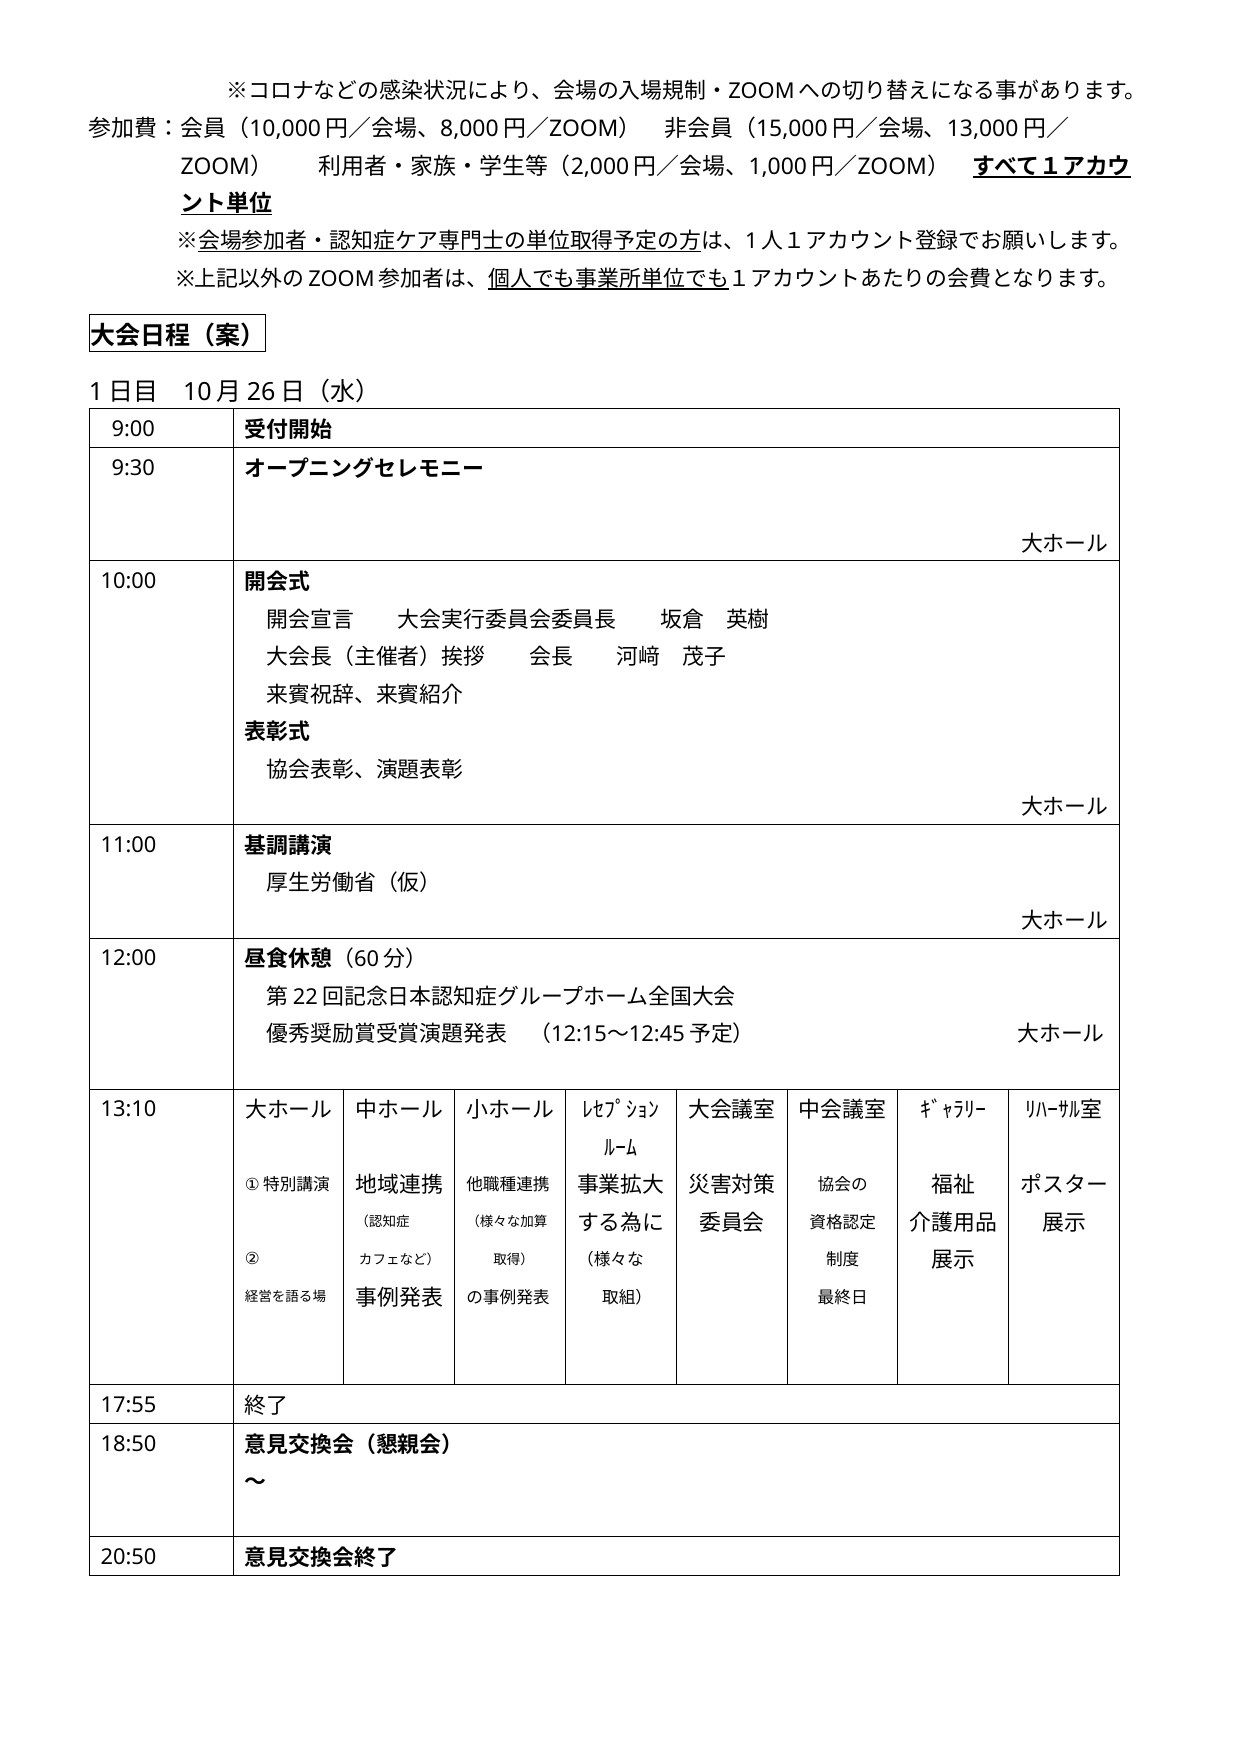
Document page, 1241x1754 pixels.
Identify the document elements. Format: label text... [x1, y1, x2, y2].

table_header 受付開始 [234, 409, 1119, 447]
table_cell 中ホール 地域連携（認知症 カフェなど）事例発表 [344, 1090, 454, 1384]
text ※上記以外のZOOM参加者は、個人でも事業所単位でも１アカウントあたりの会費となります。 [88, 258, 1152, 296]
table_cell 17:55 [90, 1385, 233, 1423]
table_cell ﾚｾﾌﾟｼｮﾝ ﾙｰﾑ 事業拡大する為に（様々な 取組） [566, 1090, 676, 1384]
text ※会場参加者・認知症ケア専門士の単位取得予定の方は、1人１アカウント登録でお願いします。 [88, 221, 1152, 258]
table_cell オープニングセレモニー 大ホール [234, 448, 1119, 560]
table_cell ﾘﾊｰｻﾙ室 ポスター展示 [1009, 1090, 1119, 1384]
table_cell 意見交換会（懇親会） ～ [234, 1424, 1119, 1536]
table_cell 大ホール ①特別講演 ② 経営を語る場 [234, 1090, 343, 1384]
table_cell 13:10 [90, 1090, 233, 1384]
table_cell 10:00 [90, 561, 233, 824]
table_cell 中会議室 協会の 資格認定 制度 最終日 [788, 1090, 897, 1384]
text 大会日程（案） [89, 296, 1152, 371]
table_cell 小ホール 他職種連携（様々な加算 取得） の事例発表 [455, 1090, 565, 1384]
text 参加費：会員（10,000円／会場、8,000円／ZOOM） 非会員（15,000円／会場、13,000円／ZOOM） 利用者・家族・学生等（2,000円／会場、1,000円／ZOOM） すべて１アカウント単位 [89, 108, 1152, 221]
text ※コロナなどの感染状況により、会場の入場規制・ZOOMへの切り替えになる事があります。 [89, 71, 1152, 108]
table_cell 18:50 [90, 1424, 233, 1536]
text 1日目 10月26日（水） [89, 371, 1152, 408]
table_cell 意見交換会終了 [234, 1537, 1119, 1575]
table_cell 基調講演 厚生労働省（仮） 大ホール [234, 825, 1119, 937]
table_cell 昼食休憩（60分） 第22回記念日本認知症グループホーム全国大会 優秀奨励賞受賞演題発表 （12:15～12:45予定） 大ホール [234, 939, 1119, 1088]
table_header 9:00 [90, 409, 233, 447]
table_cell ｷﾞｬﾗﾘｰ 福祉 介護用品 展示 [898, 1090, 1008, 1384]
table_cell 9:30 [90, 448, 233, 560]
table_cell 開会式 開会宣言 大会実行委員会委員長 坂倉 英樹 大会長（主催者）挨拶 会長 河﨑 茂子 来賓祝辞、来賓紹介 表彰式 協会表彰、演題表彰 大ホール [234, 561, 1119, 824]
table_cell 終了 [234, 1385, 1119, 1423]
table_cell 大会議室 災害対策委員会 [677, 1090, 787, 1384]
table_cell 20:50 [90, 1537, 233, 1575]
table_cell 12:00 [90, 939, 233, 1088]
table_cell 11:00 [90, 825, 233, 937]
